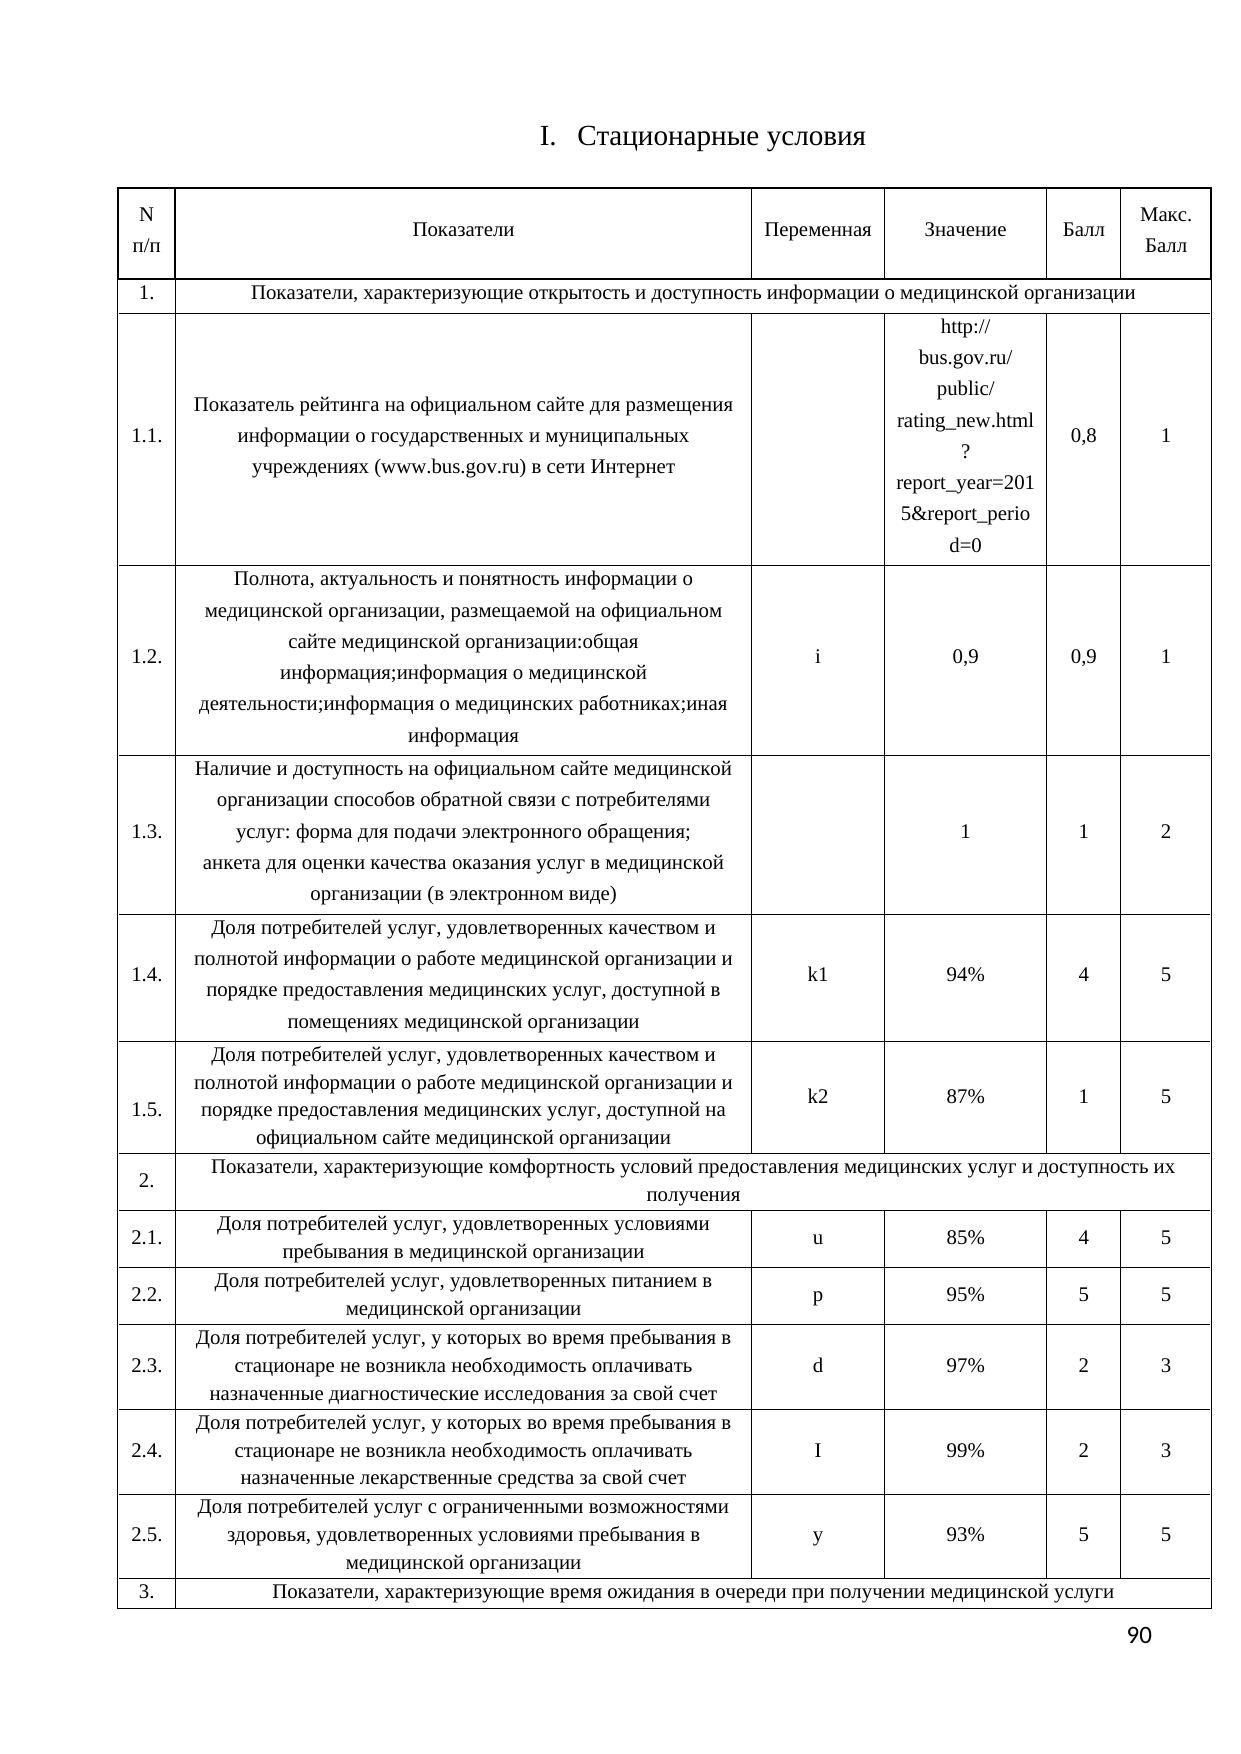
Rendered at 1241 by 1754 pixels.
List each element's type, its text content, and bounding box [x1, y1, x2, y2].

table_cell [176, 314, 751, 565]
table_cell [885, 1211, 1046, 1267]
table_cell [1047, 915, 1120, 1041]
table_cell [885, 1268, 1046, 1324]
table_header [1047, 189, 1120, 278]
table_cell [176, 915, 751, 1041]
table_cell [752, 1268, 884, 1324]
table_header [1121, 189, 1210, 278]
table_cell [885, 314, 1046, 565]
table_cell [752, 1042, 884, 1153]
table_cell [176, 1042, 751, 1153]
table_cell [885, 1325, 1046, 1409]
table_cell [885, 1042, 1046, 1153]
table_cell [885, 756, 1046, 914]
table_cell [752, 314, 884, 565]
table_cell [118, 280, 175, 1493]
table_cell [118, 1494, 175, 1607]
list Стационарные условия [539, 118, 1152, 152]
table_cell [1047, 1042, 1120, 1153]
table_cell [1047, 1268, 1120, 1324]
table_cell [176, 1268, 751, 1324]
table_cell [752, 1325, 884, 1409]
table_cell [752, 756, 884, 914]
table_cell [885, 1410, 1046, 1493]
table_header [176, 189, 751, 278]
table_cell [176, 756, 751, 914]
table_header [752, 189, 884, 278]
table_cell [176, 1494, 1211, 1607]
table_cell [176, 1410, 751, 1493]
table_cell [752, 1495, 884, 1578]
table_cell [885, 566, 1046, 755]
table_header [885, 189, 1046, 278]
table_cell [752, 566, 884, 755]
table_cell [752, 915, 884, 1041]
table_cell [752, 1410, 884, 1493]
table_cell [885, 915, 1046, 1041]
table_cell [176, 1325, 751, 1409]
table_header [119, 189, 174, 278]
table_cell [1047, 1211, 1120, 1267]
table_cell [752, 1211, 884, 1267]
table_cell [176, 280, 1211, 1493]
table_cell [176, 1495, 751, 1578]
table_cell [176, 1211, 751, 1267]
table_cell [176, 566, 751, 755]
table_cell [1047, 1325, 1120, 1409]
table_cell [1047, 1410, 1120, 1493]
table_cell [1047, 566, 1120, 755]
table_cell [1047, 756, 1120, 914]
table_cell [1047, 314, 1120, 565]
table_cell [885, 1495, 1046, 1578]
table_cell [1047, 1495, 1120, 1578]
